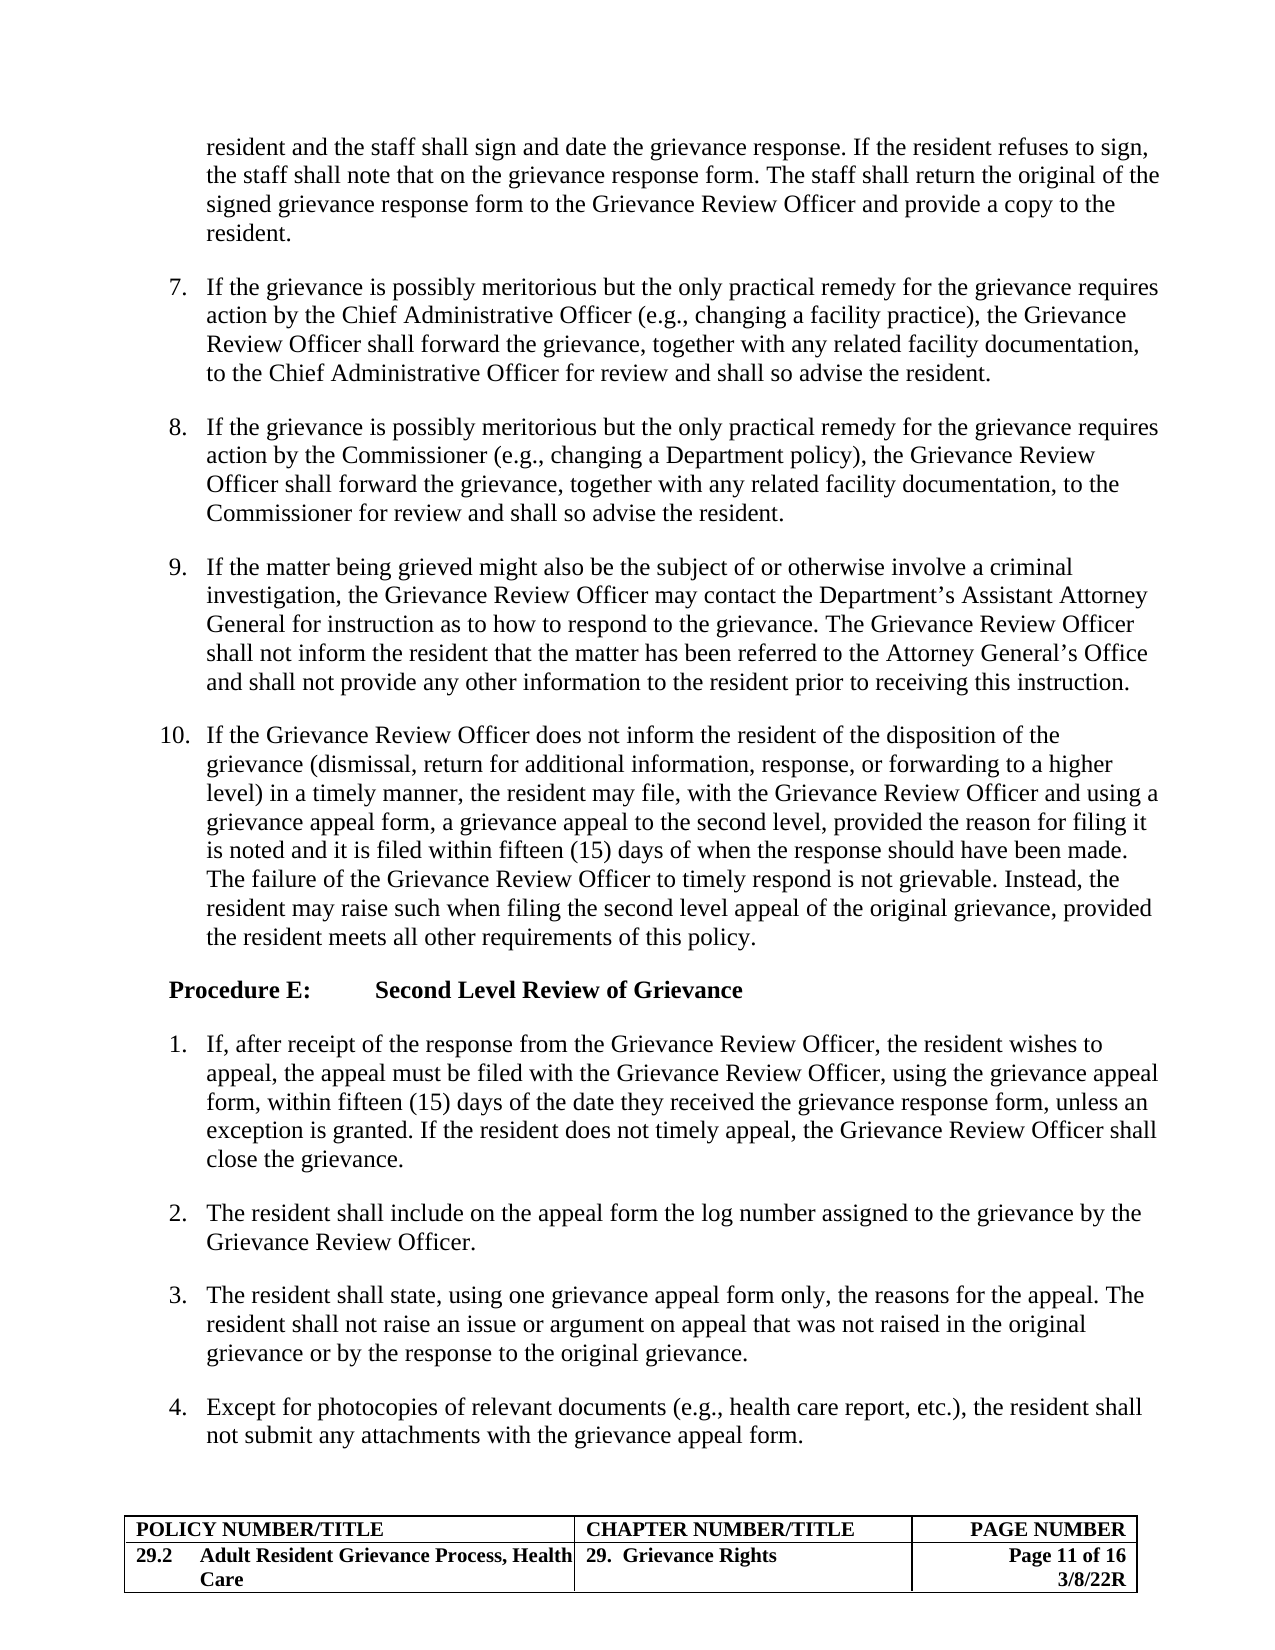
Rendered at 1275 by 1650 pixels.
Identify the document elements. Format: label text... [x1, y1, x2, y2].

list Except for photocopies of relevant documents (e.g., health care report, etc.), the resident shall not submit any attachments with the grievance appeal form. [169, 1392, 1162, 1449]
list If the matter being grieved might also be the subject of or otherwise involve a criminal investigation, the Grievance Review Officer may contact the Department’s Assistant Attorney General for instruction as to how to respond to the grievance. The Grievance Review Officer shall not inform the resident that the matter has been referred to the Attorney General’s Office and shall not provide any other information to the resident prior to receiving this instruction. [169, 552, 1162, 696]
list If the grievance is possibly meritorious but the only practical remedy for the grievance requires action by the Chief Administrative Officer (e.g., changing a facility practice), the Grievance Review Officer shall forward the grievance, together with any related facility documentation, to the Chief Administrative Officer for review and shall so advise the resident. [169, 272, 1162, 387]
list The resident shall state, using one grievance appeal form only, the reasons for the appeal. The resident shall not raise an issue or argument on appeal that was not raised in the original grievance or by the response to the original grievance. [169, 1281, 1162, 1367]
list If the grievance is possibly meritorious but the only practical remedy for the grievance requires action by the Commissioner (e.g., changing a Department policy), the Grievance Review Officer shall forward the grievance, together with any related facility documentation, to the Commissioner for review and shall so advise the resident. [169, 412, 1162, 527]
text resident and the staff shall sign and date the grievance response. If the resident refuses to sign, the staff shall note that on the grievance response form. The staff shall return the original of the signed grievance response form to the Grievance Review Officer and provide a copy to the resident. [206, 132, 1162, 247]
text Procedure E: Second Level Review of Grievance [169, 976, 1162, 1004]
list If, after receipt of the response from the Grievance Review Officer, the resident wishes to appeal, the appeal must be filed with the Grievance Review Officer, using the grievance appeal form, within fifteen (15) days of the date they received the grievance response form, unless an exception is granted. If the resident does not timely appeal, the Grievance Review Officer shall close the grievance. [169, 1029, 1162, 1173]
list The resident shall include on the appeal form the log number assigned to the grievance by the Grievance Review Officer. [169, 1198, 1162, 1256]
list If the Grievance Review Officer does not inform the resident of the disposition of the grievance (dismissal, return for additional information, response, or forwarding to a higher level) in a timely manner, the resident may file, with the Grievance Review Officer and using a grievance appeal form, a grievance appeal to the second level, provided the reason for filing it is noted and it is filed within fifteen (15) days of when the response should have been made. The failure of the Grievance Review Officer to timely respond is not grievable. Instead, the resident may raise such when filing the second level appeal of the original grievance, provided the resident meets all other requirements of this policy. [159, 721, 1162, 951]
